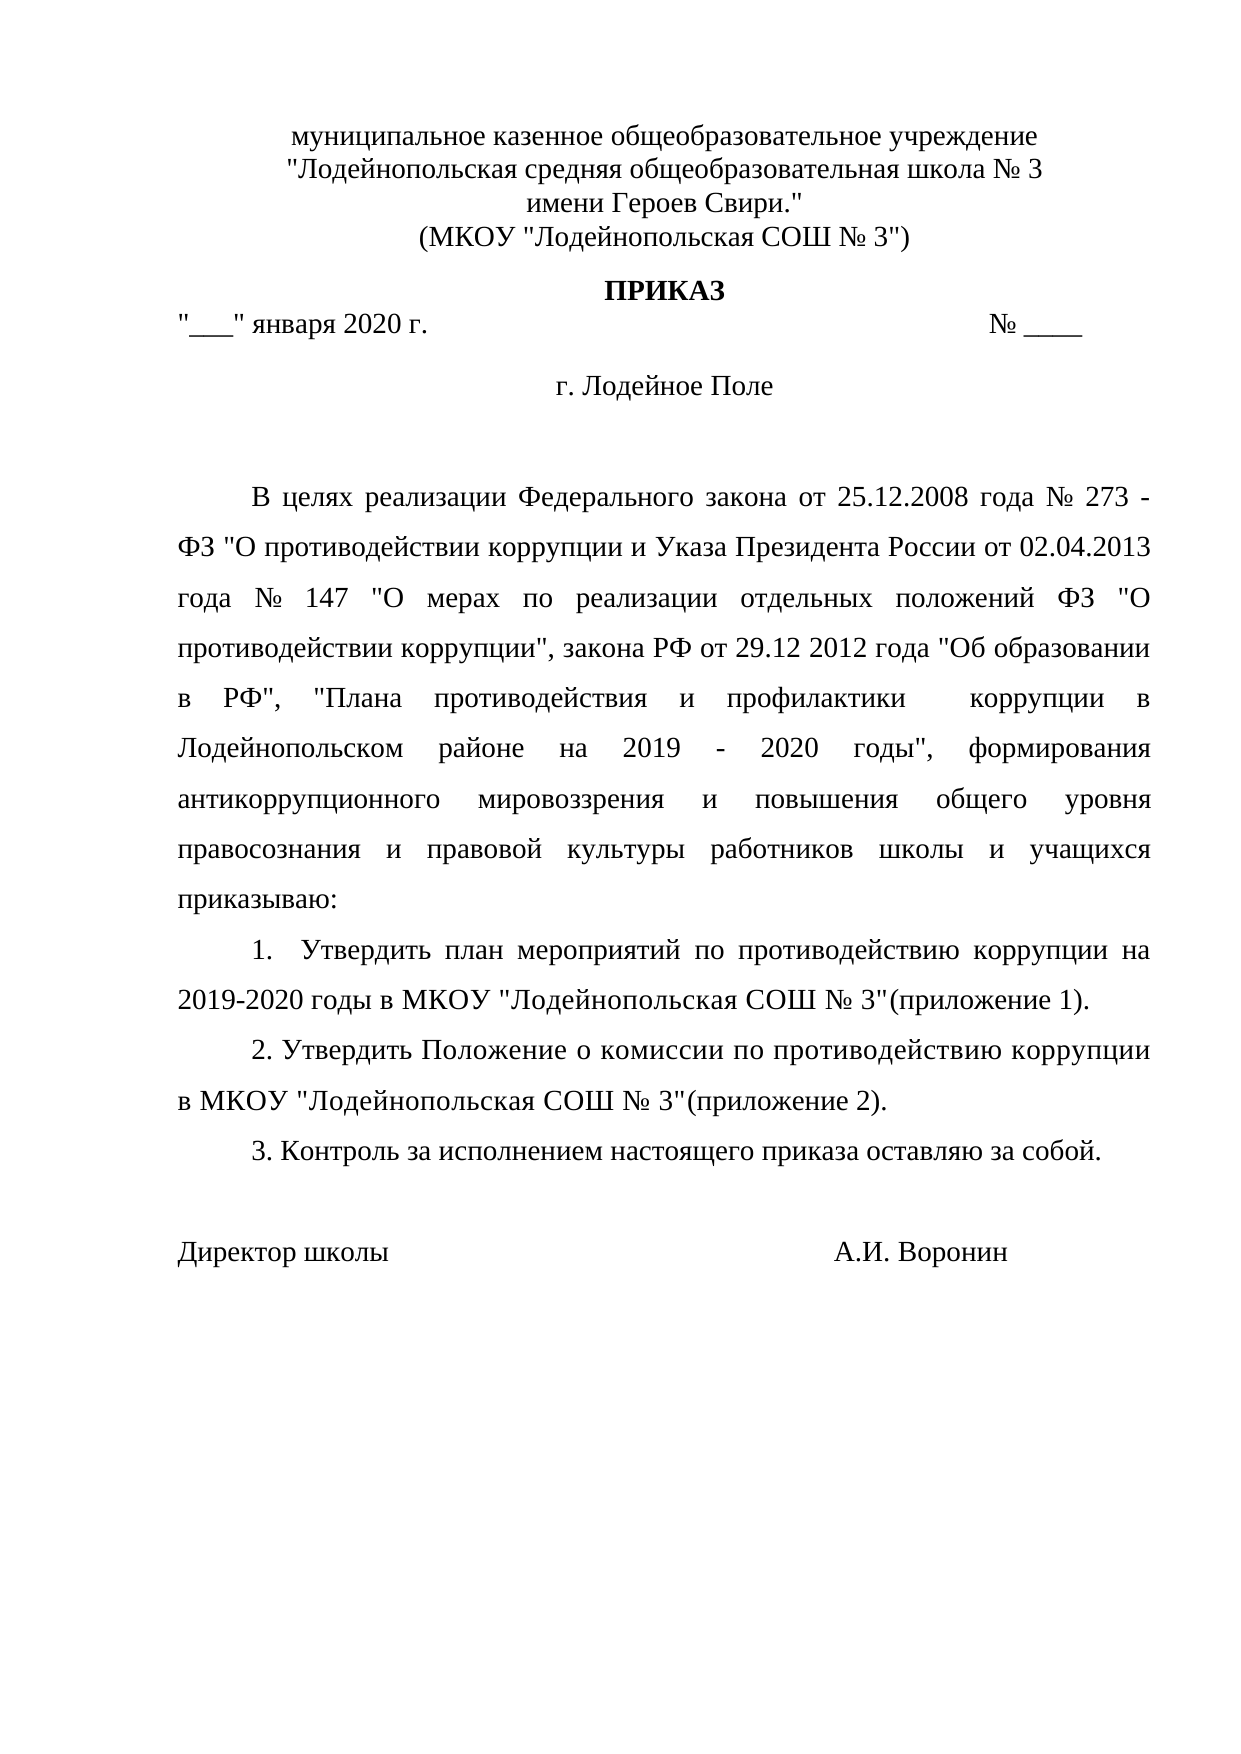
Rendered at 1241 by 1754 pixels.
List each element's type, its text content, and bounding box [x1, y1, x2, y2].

text "Лодейнопольская средняя общеобразовательная школа № 3 [177, 152, 1152, 185]
text 3. Контроль за исполнением настоящего приказа оставляю за собой. [177, 1133, 1152, 1167]
text "___" января 2020 г. № ____ [177, 307, 1152, 340]
text муниципальное казенное общеобразовательное учреждение [177, 118, 1152, 152]
text 2. Утвердить Положение о комиссии по противодействию коррупции в МКОУ "Лодейнопольская СОШ № 3"(приложение 2). [177, 1032, 1152, 1116]
text В целях реализации Федерального закона от 25.12.2008 года № 273 - ФЗ "О противодействии коррупции и Указа Президента России от 02.04.2013 года № 147 "О мерах по реализации отдельных положений ФЗ "О противодействии коррупции", закона РФ от 29.12 2012 года "Об образовании в РФ", "Плана противодействия и профилактики коррупции в Лодейнопольском районе на 2019 - 2020 годы", формирования антикоррупционного мировоззрения и повышения общего уровня правосознания и правовой культуры работников школы и учащихся приказываю: [177, 479, 1152, 915]
text имени Героев Свири." [177, 185, 1152, 219]
text ПРИКАЗ [177, 273, 1152, 307]
text 1. Утвердить план мероприятий по противодействию коррупции на 2019-2020 годы в МКОУ "Лодейнопольская СОШ № 3"(приложение 1). [177, 932, 1152, 1016]
text Директор школы А.И. Воронин [177, 1234, 1152, 1267]
text г. Лодейное Поле [177, 368, 1152, 402]
text (МКОУ "Лодейнопольская СОШ № 3") [177, 219, 1152, 252]
